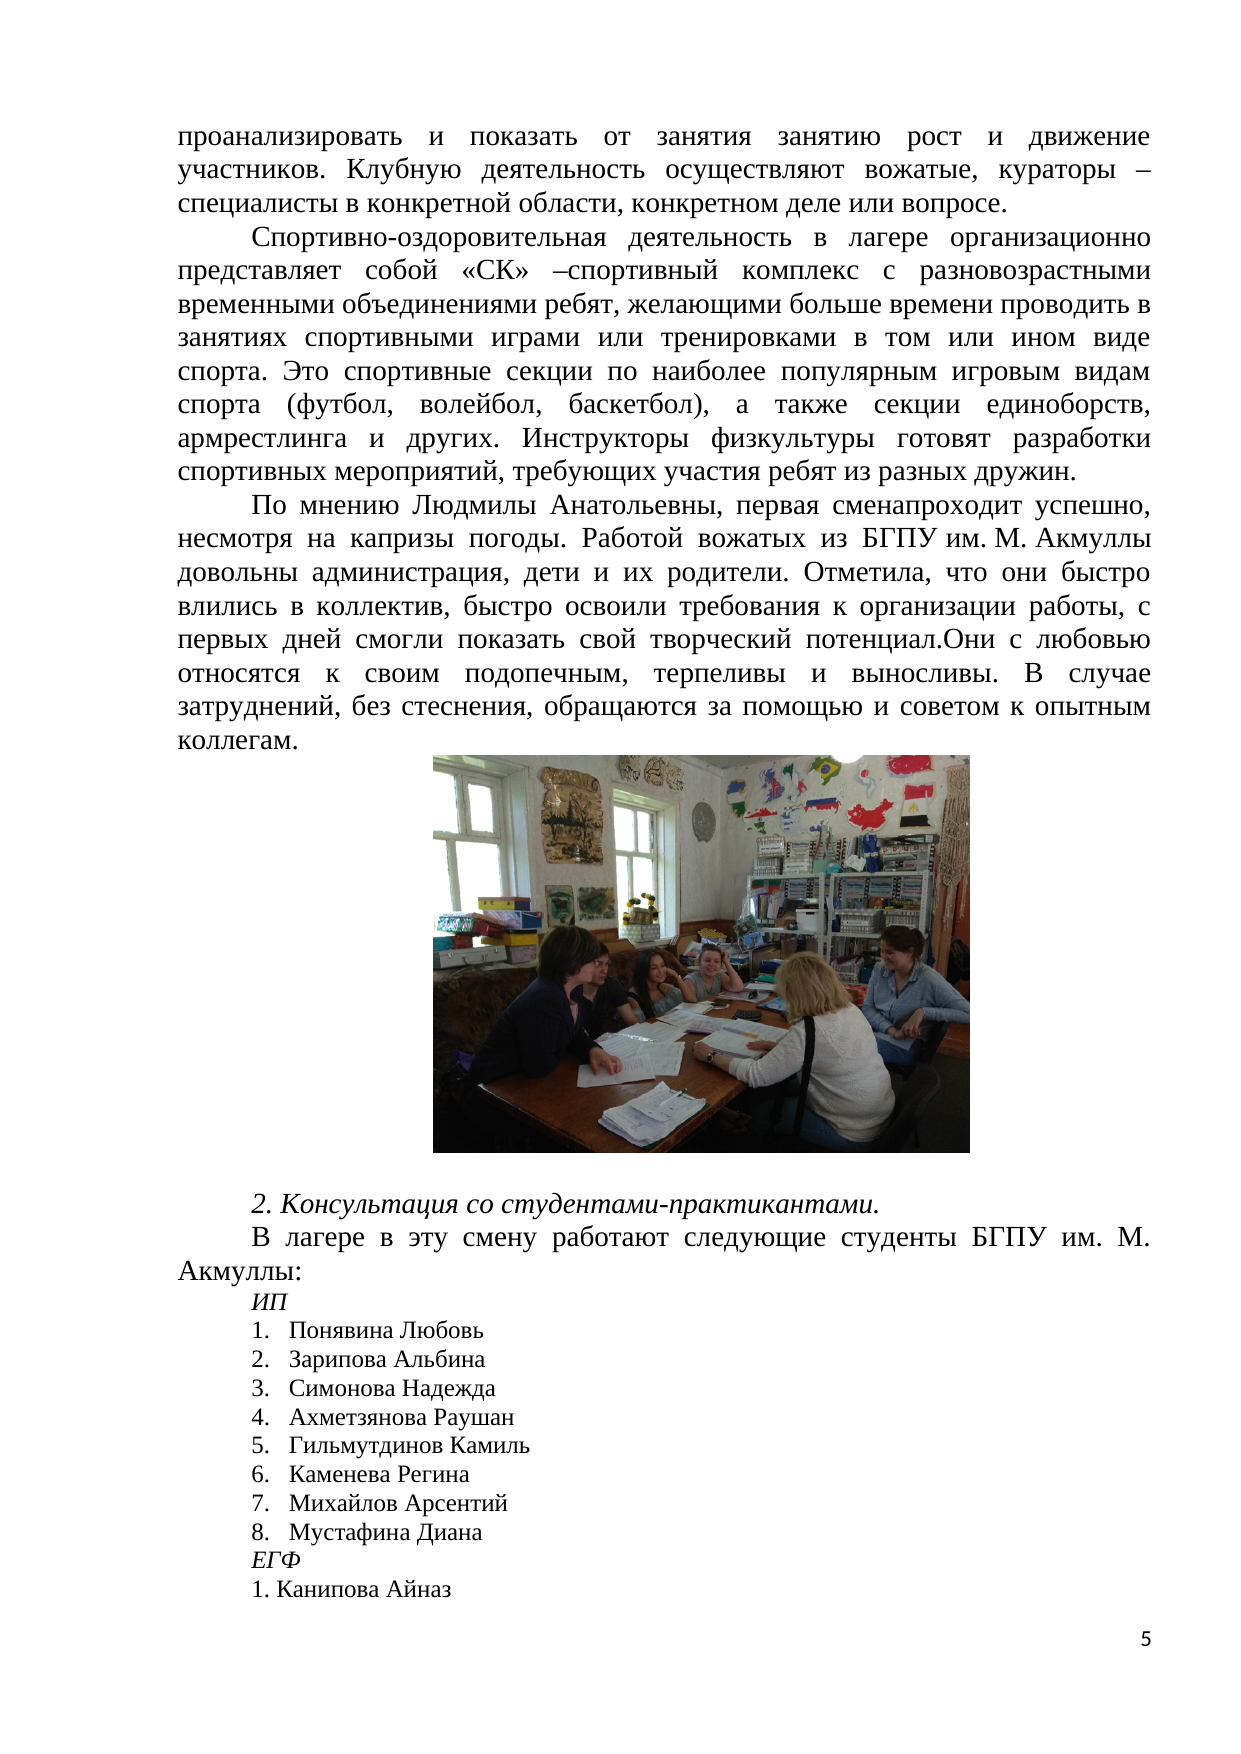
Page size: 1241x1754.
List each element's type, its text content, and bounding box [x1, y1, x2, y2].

picture [433, 755, 970, 1153]
list Мустафина Диана [251, 1517, 1152, 1545]
list Понявина Любовь [251, 1315, 1152, 1344]
list Михайлов Арсентий [251, 1488, 1152, 1517]
list Гильмутдинов Камиль [251, 1430, 1152, 1459]
list Зарипова Альбина [251, 1344, 1152, 1373]
list Каменева Регина [251, 1459, 1152, 1488]
text ЕГФ [177, 1545, 1152, 1574]
text В лагере в эту смену работают следующие студенты БГПУ им. М. Акмуллы: [177, 1219, 1152, 1287]
text 2. Консультация со студентами-практикантами. [177, 1186, 1152, 1219]
text Спортивно-оздоровительная деятельность в лагере организационно представляет собой «СК» –спортивный комплекс с разновозрастными временными объединениями ребят, желающими больше времени проводить в занятиях спортивными играми или тренировками в том или ином виде спорта. Это спортивные секции по наиболее популярным игровым видам спорта (футбол, волейбол, баскетбол), а также секции единоборств, армрестлинга и других. Инструкторы физкультуры готовят разработки спортивных мероприятий, требующих участия ребят из разных дружин. [177, 219, 1152, 487]
text ИП [177, 1287, 1152, 1315]
list Симонова Надежда [251, 1373, 1152, 1402]
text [177, 118, 1152, 219]
text 1. Канипова Айназ [177, 1574, 1152, 1603]
text По мнению Людмилы Анатольевны, первая сменапроходит успешно, несмотря на капризы погоды. Работой вожатых из БГПУ им. М. Акмуллы довольны администрация, дети и их родители. Отметила, что они быстро влились в коллектив, быстро освоили требования к организации работы, с первых дней смогли показать свой творческий потенциал.Они с любовью относятся к своим подопечным, терпеливы и выносливы. В случае затруднений, без стеснения, обращаются за помощью и советом к опытным коллегам. [177, 487, 1152, 755]
list Ахметзянова Раушан [251, 1402, 1152, 1430]
